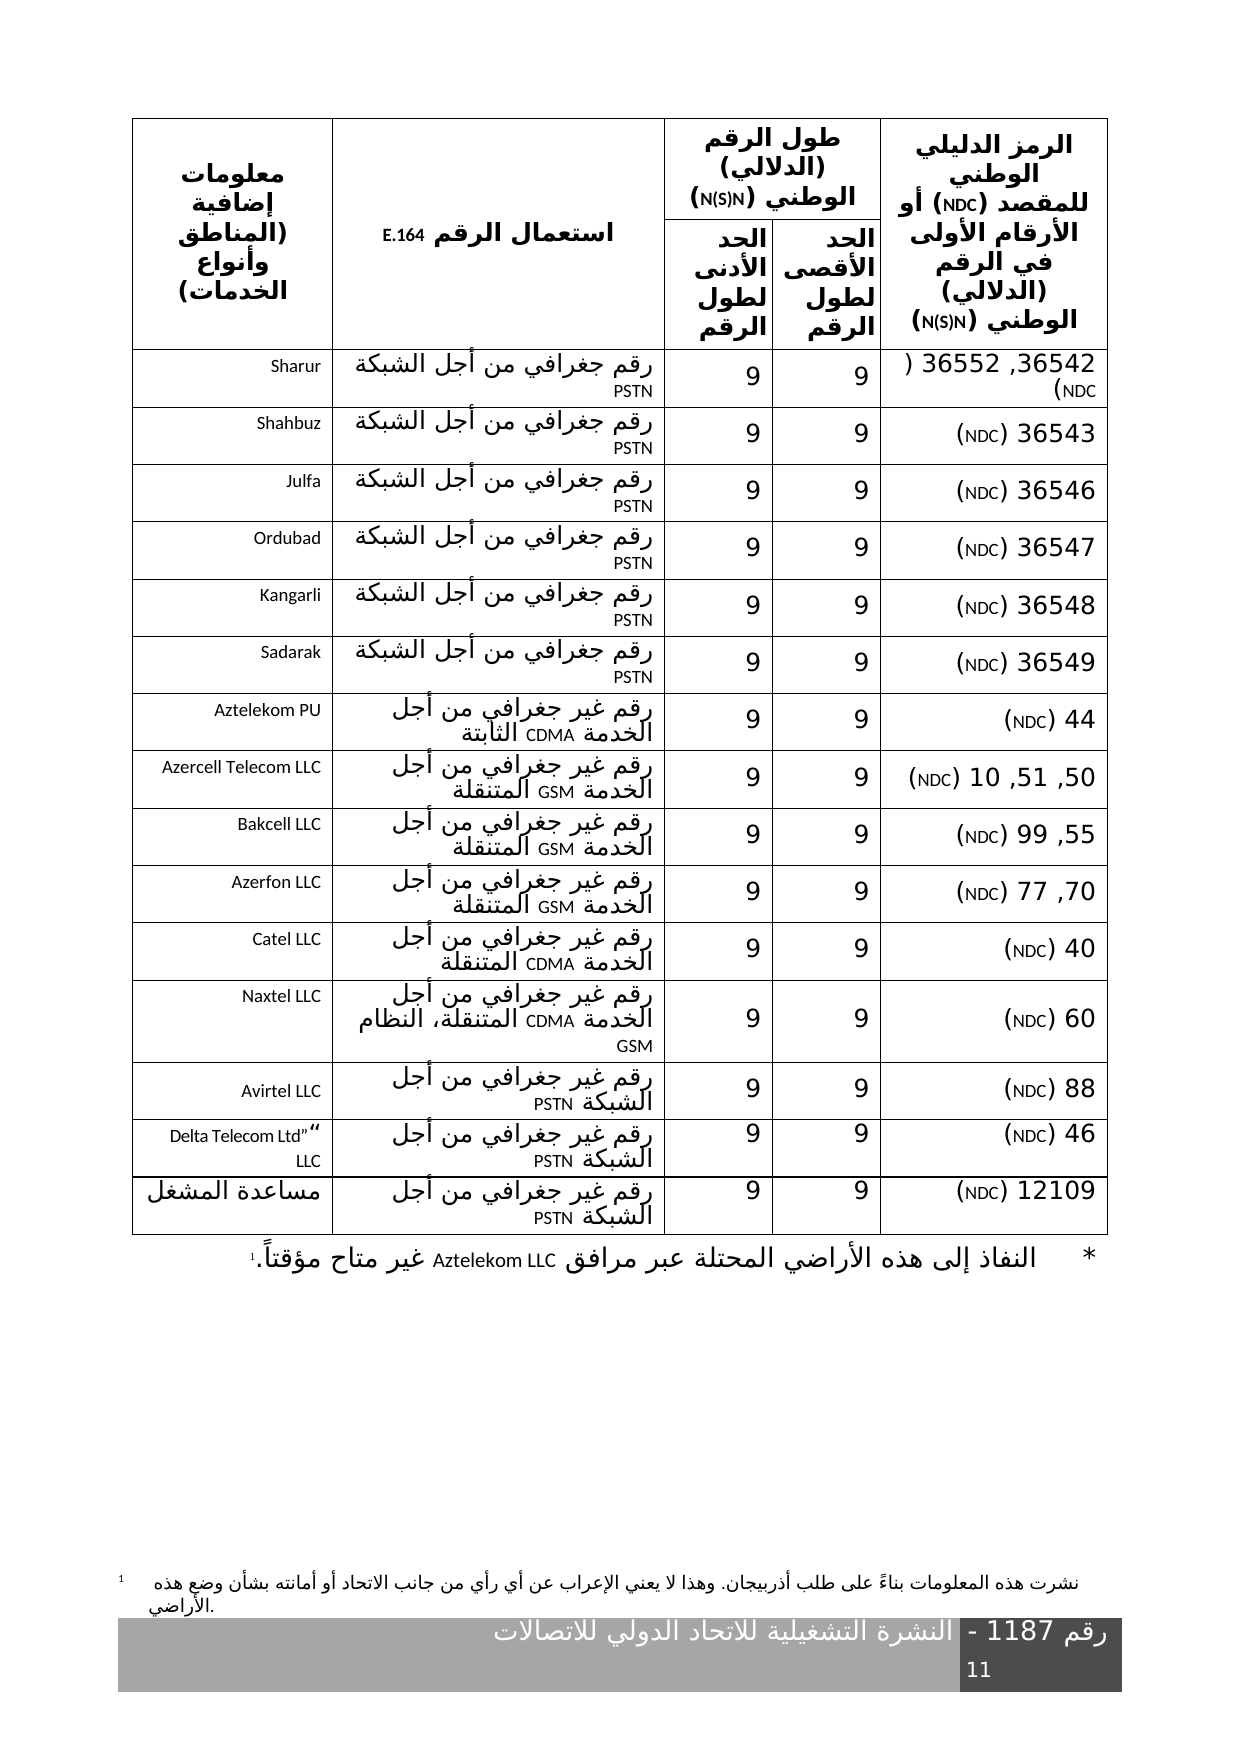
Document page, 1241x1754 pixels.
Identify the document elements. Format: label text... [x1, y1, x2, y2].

table_cell 9 [773, 522, 880, 578]
table_cell رقم جغرافي من أجل الشبكة PSTN [333, 580, 664, 636]
table_cell مساعدة المشغل [133, 1178, 332, 1234]
table_cell رقم جغرافي من أجل الشبكة PSTN [333, 637, 664, 693]
table_cell 36542, 36552 (NDC) [881, 350, 1107, 407]
table_cell 9 [665, 408, 772, 464]
table_cell 9 [773, 751, 880, 808]
table_cell Bakcell LLC [133, 809, 332, 865]
table_cell 9 [665, 350, 772, 407]
table_cell 9 [665, 809, 772, 865]
table_cell رقم غير جغرافي من أجل الخدمة GSM المتنقلة [333, 809, 664, 865]
table_cell 9 [665, 1063, 772, 1119]
table_cell Shahbuz [133, 408, 332, 464]
table_cell 55, 99 (NDC) [881, 809, 1107, 865]
table_cell رقم غير جغرافي من أجل الشبكة PSTN [333, 1063, 664, 1119]
table_cell رقم جغرافي من أجل الشبكة PSTN [333, 522, 664, 578]
table_cell 9 [665, 580, 772, 636]
table_cell Sharur [133, 350, 332, 407]
table_cell 40 (NDC) [881, 923, 1107, 979]
table_cell Aztelekom PU [133, 694, 332, 750]
table_cell Avirtel LLC [133, 1063, 332, 1119]
table_cell 9 [773, 981, 880, 1062]
table_cell 9 [773, 637, 880, 693]
table_cell 9 [665, 923, 772, 979]
table_cell 60 (NDC) [881, 981, 1107, 1062]
table_cell 9 [773, 408, 880, 464]
table_cell رقم غير جغرافي من أجل الشبكة PSTN [333, 1178, 664, 1234]
table_cell 50, 51, 10 (NDC) [881, 751, 1107, 808]
table_cell الحد الأقصى لطول الرقم [773, 220, 880, 349]
table_cell 88 (NDC) [881, 1063, 1107, 1119]
table_cell Azercell Telecom LLC [133, 751, 332, 808]
table_cell 9 [773, 1120, 880, 1176]
table_cell رقم غير جغرافي من أجل الخدمة CDMA المتنقلة، النظام GSM [333, 981, 664, 1062]
table_cell 9 [665, 637, 772, 693]
table_cell 9 [773, 809, 880, 865]
table_cell 9 [665, 1120, 772, 1176]
table_cell 9 [665, 751, 772, 808]
table_cell رقم غير جغرافي من أجل الخدمة CDMA الثابتة [333, 694, 664, 750]
table_cell 9 [665, 866, 772, 922]
table_cell رقم غير جغرافي من أجل الخدمة CDMA المتنقلة [333, 923, 664, 979]
table_cell 12109 (NDC) [881, 1178, 1107, 1234]
table_cell Julfa [133, 465, 332, 521]
table_cell 9 [773, 1178, 880, 1234]
table_cell 36547 (NDC) [881, 522, 1107, 578]
table_cell 9 [665, 1178, 772, 1234]
table_cell 9 [773, 1063, 880, 1119]
table_cell 9 [773, 923, 880, 979]
table_cell رقم غير جغرافي من أجل الشبكة PSTN [333, 1120, 664, 1176]
table_cell Catel LLC [133, 923, 332, 979]
table_cell 9 [773, 580, 880, 636]
table_cell 9 [773, 350, 880, 407]
table_cell Naxtel LLC [133, 981, 332, 1062]
table_cell 36548 (NDC) [881, 580, 1107, 636]
table_cell 9 [665, 522, 772, 578]
table_cell 44 (NDC) [881, 694, 1107, 750]
table_header معلومات إضافية (المناطق وأنواع الخدمات) [133, 119, 332, 349]
table_cell 9 [665, 981, 772, 1062]
table_cell رقم غير جغرافي من أجل الخدمة GSM المتنقلة [333, 866, 664, 922]
table_header استعمال الرقم E.164 [333, 119, 664, 349]
table_cell 70, 77 (NDC) [881, 866, 1107, 922]
table_cell 9 [773, 866, 880, 922]
table_cell 9 [665, 694, 772, 750]
table_header الرمز الدليلي الوطني للمقصد (NDC) أو الأرقام الأولى في الرقم (الدلالي) الوطني (N(S)N) [881, 119, 1107, 349]
table_cell الحد الأدنى لطول الرقم [665, 220, 772, 349]
table_cell رقم جغرافي من أجل الشبكة PSTN [333, 465, 664, 521]
table_cell Ordubad [133, 522, 332, 578]
table_cell “Delta Telecom Ltd” LLC [133, 1120, 332, 1176]
table_cell 9 [665, 465, 772, 521]
table_cell رقم جغرافي من أجل الشبكة PSTN [333, 350, 664, 407]
table_cell Sadarak [133, 637, 332, 693]
table_cell رقم جغرافي من أجل الشبكة PSTN [333, 408, 664, 464]
table_cell 36549 (NDC) [881, 637, 1107, 693]
table_cell * النفاذ إلى هذه الأراضي المحتلة عبر مرافق Aztelekom LLC غير متاح مؤقتاً. [133, 1235, 1107, 1285]
table_cell رقم غير جغرافي من أجل الخدمة GSM المتنقلة [333, 751, 664, 808]
table_cell Kangarli [133, 580, 332, 636]
table_cell Azerfon LLC [133, 866, 332, 922]
table_cell 9 [773, 694, 880, 750]
table_cell 36543 (NDC) [881, 408, 1107, 464]
table_header طول الرقم (الدلالي) الوطني (N(S)N) [665, 119, 880, 219]
table_cell 46 (NDC) [881, 1120, 1107, 1176]
table_cell 36546 (NDC) [881, 465, 1107, 521]
table_cell 9 [773, 465, 880, 521]
